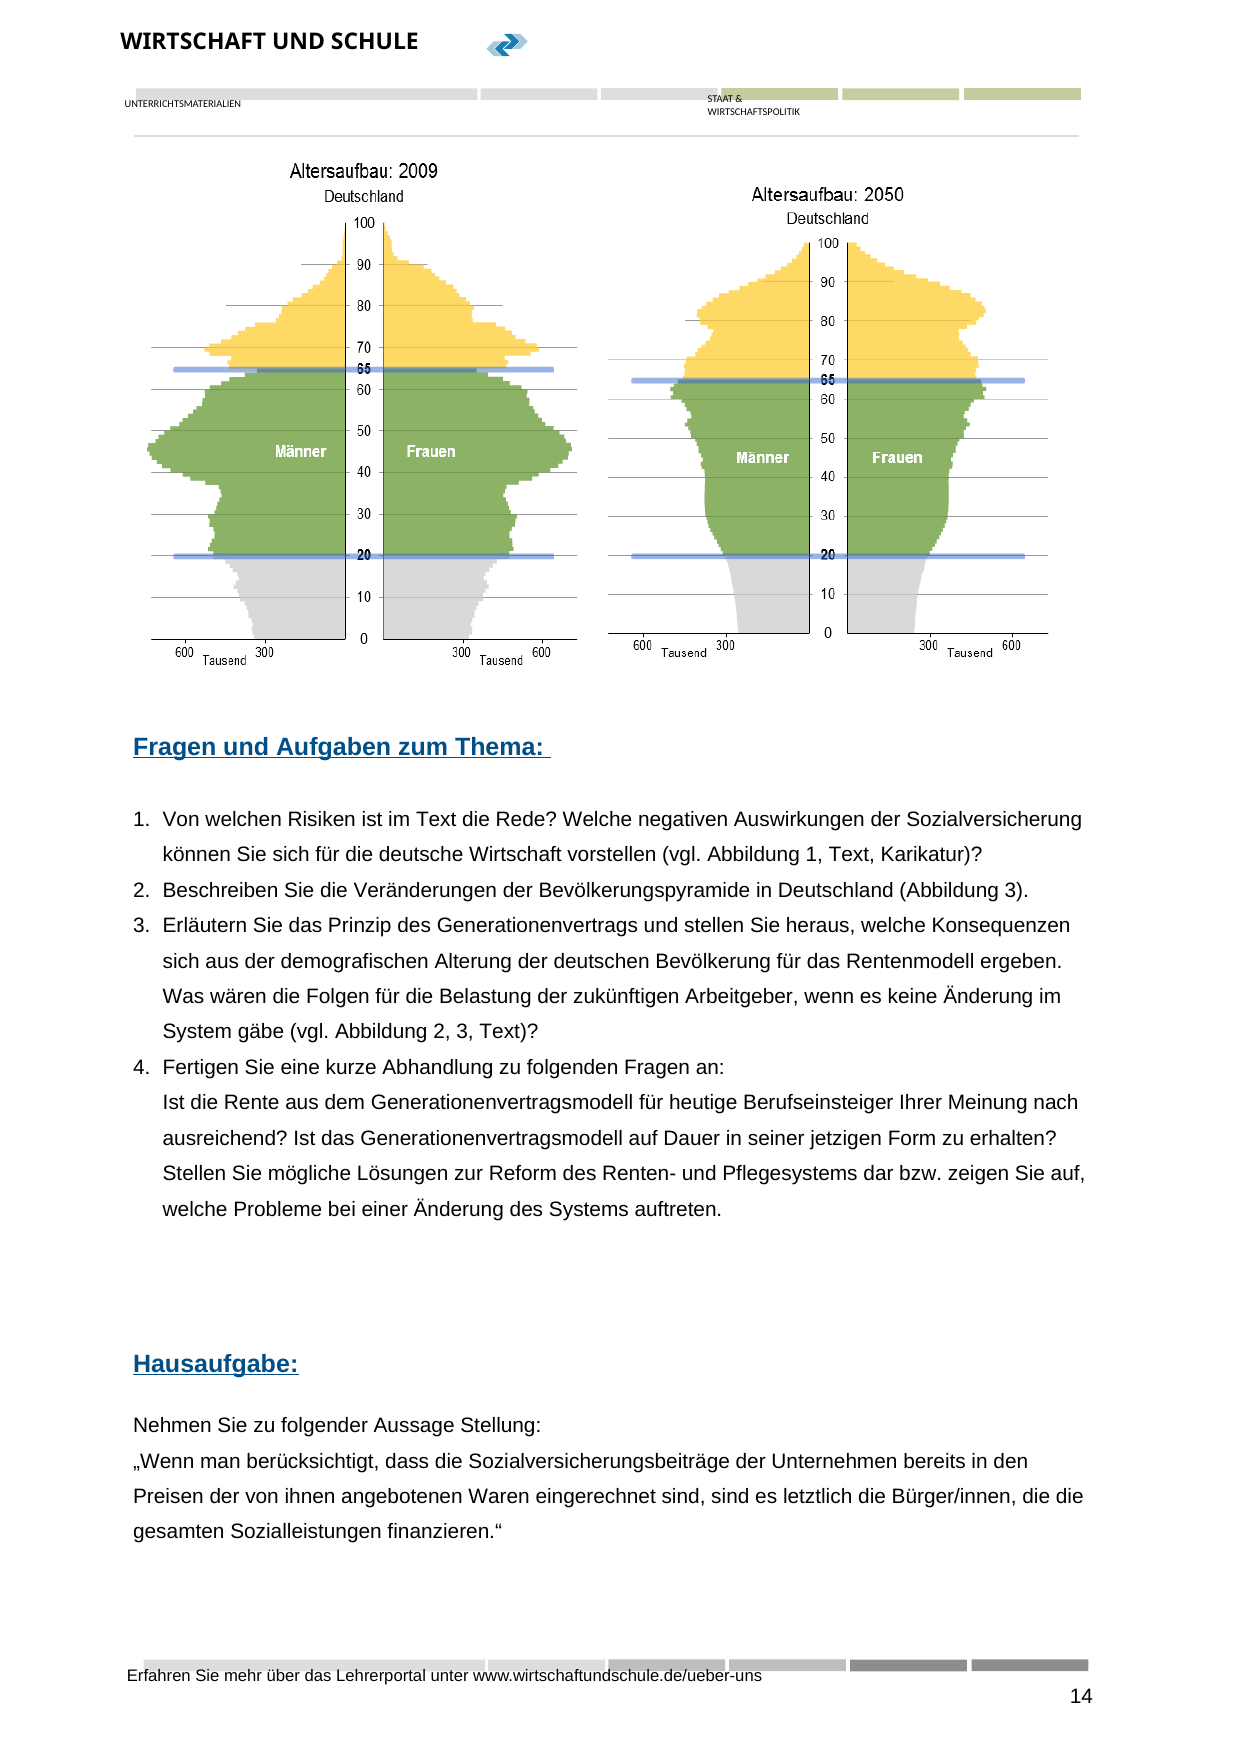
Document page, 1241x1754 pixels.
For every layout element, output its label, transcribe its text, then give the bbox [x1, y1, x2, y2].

text Nehmen Sie zu folgender Aussage Stellung: [133, 1404, 1093, 1440]
list Erläutern Sie das Prinzip des Generationenvertrags und stellen Sie heraus, welche Konsequenzen sich aus der demografischen Alterung der deutschen Bevölkerung für das Rentenmodell ergeben. Was wären die Folgen für die Belastung der zukünftigen Arbeitgeber, wenn es keine Änderung im System gäbe (vgl. Abbildung 2, 3, Text)? [133, 904, 1093, 1046]
text Ist die Rente aus dem Generationenvertragsmodell für heutige Berufseinsteiger Ihrer Meinung nach ausreichend? Ist das Generationenvertragsmodell auf Dauer in seiner jetzigen Form zu erhalten? Stellen Sie mögliche Lösungen zur Reform des Renten- und Pflegesystems dar bzw. zeigen Sie auf, welche Probleme bei einer Änderung des Systems auftreten. [162, 1081, 1093, 1223]
list Fertigen Sie eine kurze Abhandlung zu folgenden Fragen an: [133, 1046, 1093, 1081]
text Hausaufgabe: [133, 1344, 1093, 1379]
list Von welchen Risiken ist im Text die Rede? Welche negativen Auswirkungen der Sozialversicherung können Sie sich für die deutsche Wirtschaft vorstellen (vgl. Abbildung 1, Text, Karikatur)? [133, 798, 1093, 869]
list Beschreiben Sie die Veränderungen der Bevölkerungspyramide in Deutschland (Abbildung 3). [133, 869, 1093, 904]
text Fragen und Aufgaben zum Thema: [133, 727, 1093, 763]
picture [132, 147, 1062, 666]
text „Wenn man berücksichtigt, dass die Sozialversicherungsbeiträge der Unternehmen bereits in den Preisen der von ihnen angebotenen Waren eingerechnet sind, sind es letztlich die Bürger/innen, die die gesamten Sozialleistungen finanzieren.“ [133, 1440, 1093, 1546]
